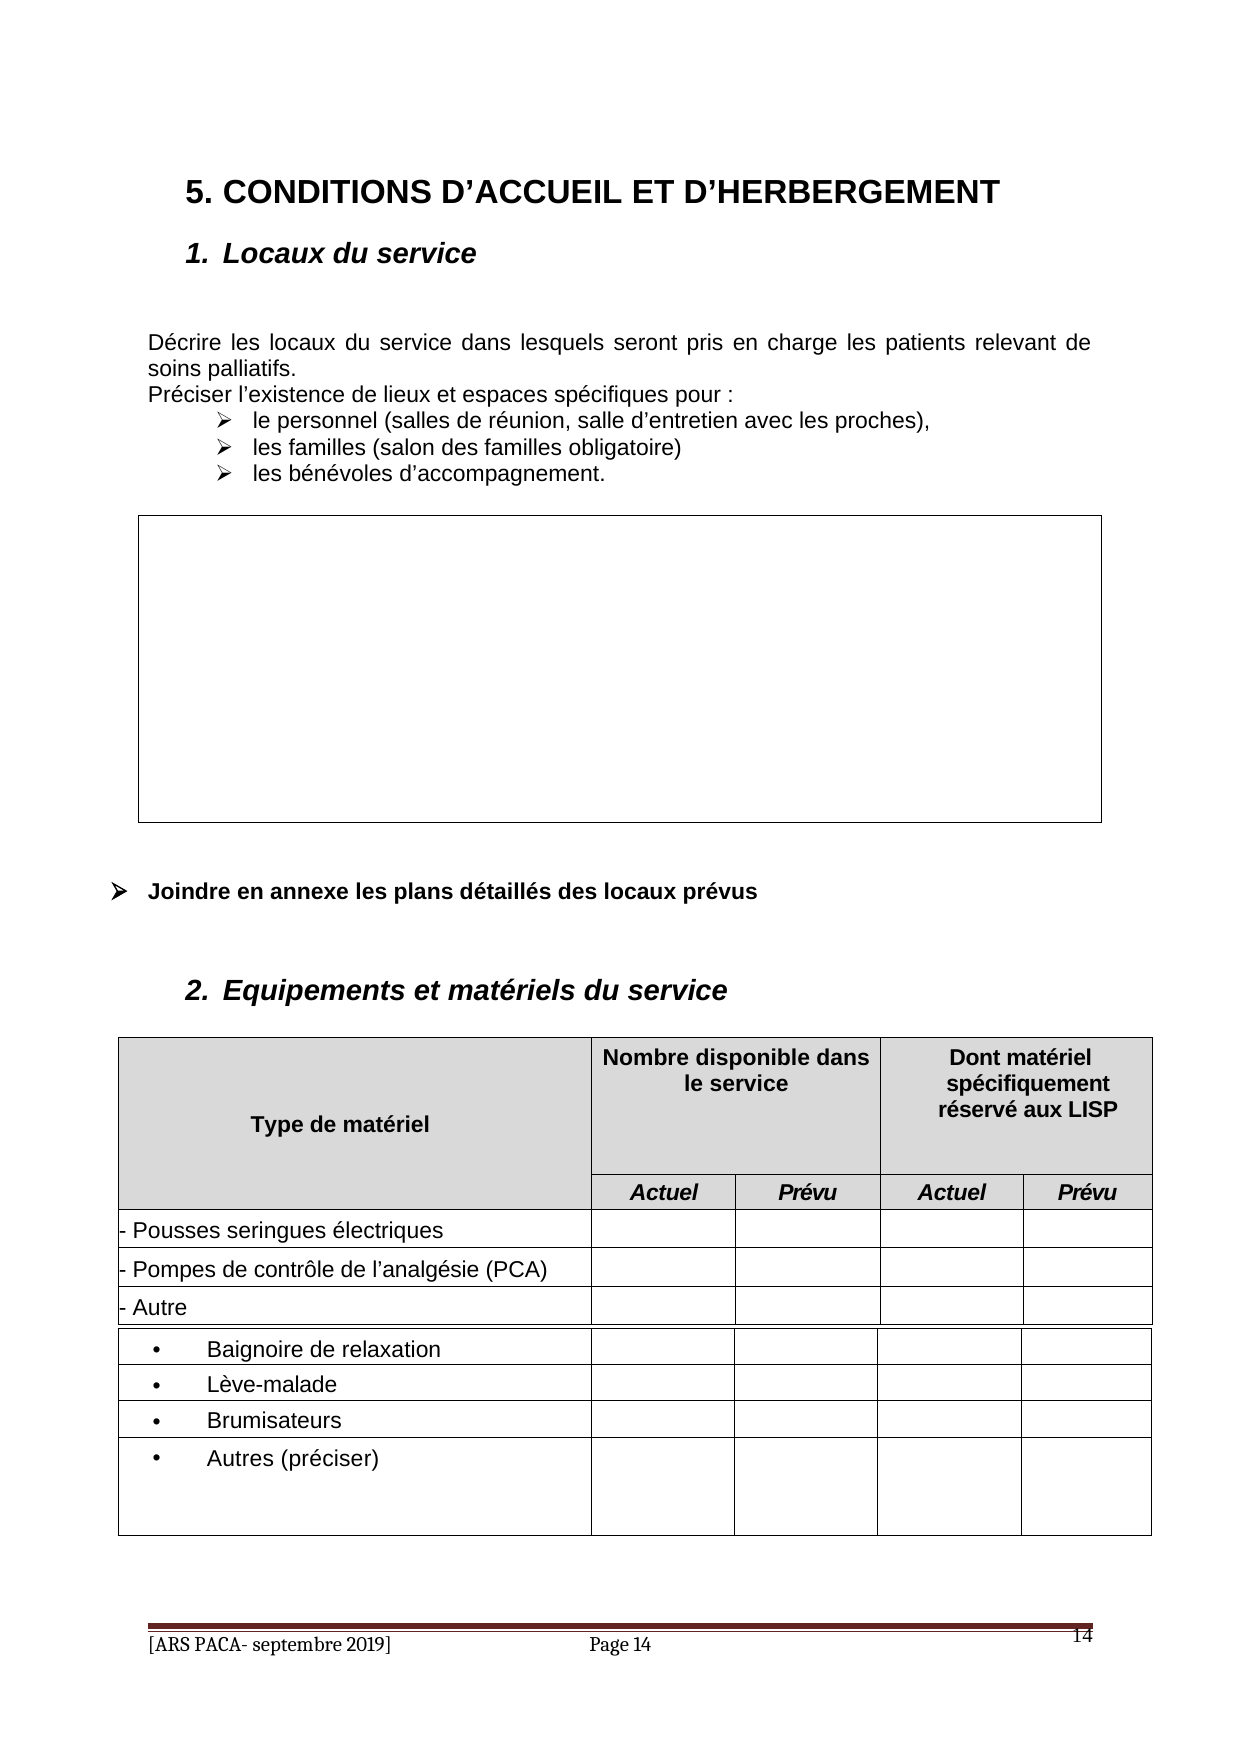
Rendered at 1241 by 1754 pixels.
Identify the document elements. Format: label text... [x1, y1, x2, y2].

list les familles (salon des familles obligatoire) [215, 434, 1093, 460]
table_cell Lève-malade [195, 1365, 591, 1400]
table_cell [1024, 1248, 1152, 1286]
table_cell [1022, 1401, 1151, 1437]
list Joindre en annexe les plans détaillés des locaux prévus [110, 878, 1093, 904]
table_cell Prévu [736, 1175, 880, 1209]
table_cell • [119, 1365, 194, 1400]
table_cell [736, 1287, 880, 1324]
table_cell • [119, 1438, 194, 1535]
table_header Nombre disponible dans le service [592, 1038, 880, 1174]
table_header [735, 1329, 877, 1364]
table_header [1022, 1329, 1151, 1364]
table_cell Actuel [881, 1175, 1023, 1209]
table_cell [592, 1248, 735, 1286]
table_cell [592, 1438, 734, 1535]
table_cell [878, 1365, 1021, 1400]
table_cell [592, 1401, 734, 1437]
table_header Dont matériel spécifiquement réservé aux LISP [881, 1038, 1152, 1174]
table_cell [735, 1365, 877, 1400]
table_cell Autres (préciser) R°r) : [195, 1438, 591, 1535]
table_cell [881, 1287, 1023, 1324]
table_cell [736, 1248, 880, 1286]
subtitle Locaux du service [185, 236, 1093, 269]
table_cell [878, 1401, 1021, 1437]
table_cell [592, 1210, 735, 1247]
list les bénévoles d’accompagnement. [215, 460, 1093, 487]
table_cell [1024, 1287, 1152, 1324]
table_cell [878, 1438, 1021, 1535]
subtitle Equipements et matériels du service [185, 973, 1093, 1007]
table_cell - Pousses seringues électriques [119, 1210, 591, 1247]
table_cell [592, 1287, 735, 1324]
table_cell [735, 1401, 877, 1437]
text Décrire les locaux du service dans lesquels seront pris en charge les patients relevant de soins palliatifs. [148, 328, 1093, 381]
table_cell [881, 1210, 1023, 1247]
table_cell • [119, 1401, 194, 1437]
table_cell [1022, 1365, 1151, 1400]
table_cell Brumisateurs [195, 1401, 591, 1437]
table_cell [1024, 1210, 1152, 1247]
subtitle CONDITIONS D’ACCUEIL ET D’HERBERGEMENT [185, 173, 1093, 211]
table_header Type de matériel [119, 1038, 591, 1209]
table_cell [881, 1248, 1023, 1286]
table_cell - Autre [119, 1287, 591, 1324]
table_header • [119, 1329, 194, 1364]
table_cell - Pompes de contrôle de l’analgésie (PCA) [119, 1248, 591, 1286]
table_header [592, 1329, 734, 1364]
list le personnel (salles de réunion, salle d’entretien avec les proches), [215, 407, 1093, 434]
table_header [878, 1329, 1021, 1364]
text Préciser l’existence de lieux et espaces spécifiques pour : [148, 381, 1093, 407]
table_cell Prévu [1024, 1175, 1152, 1209]
table_cell Actuel [592, 1175, 735, 1209]
table_cell [735, 1438, 877, 1535]
table_header Baignoire de relaxation [195, 1329, 591, 1364]
table_cell [736, 1210, 880, 1247]
table_cell [592, 1365, 734, 1400]
table_cell [1022, 1438, 1151, 1535]
